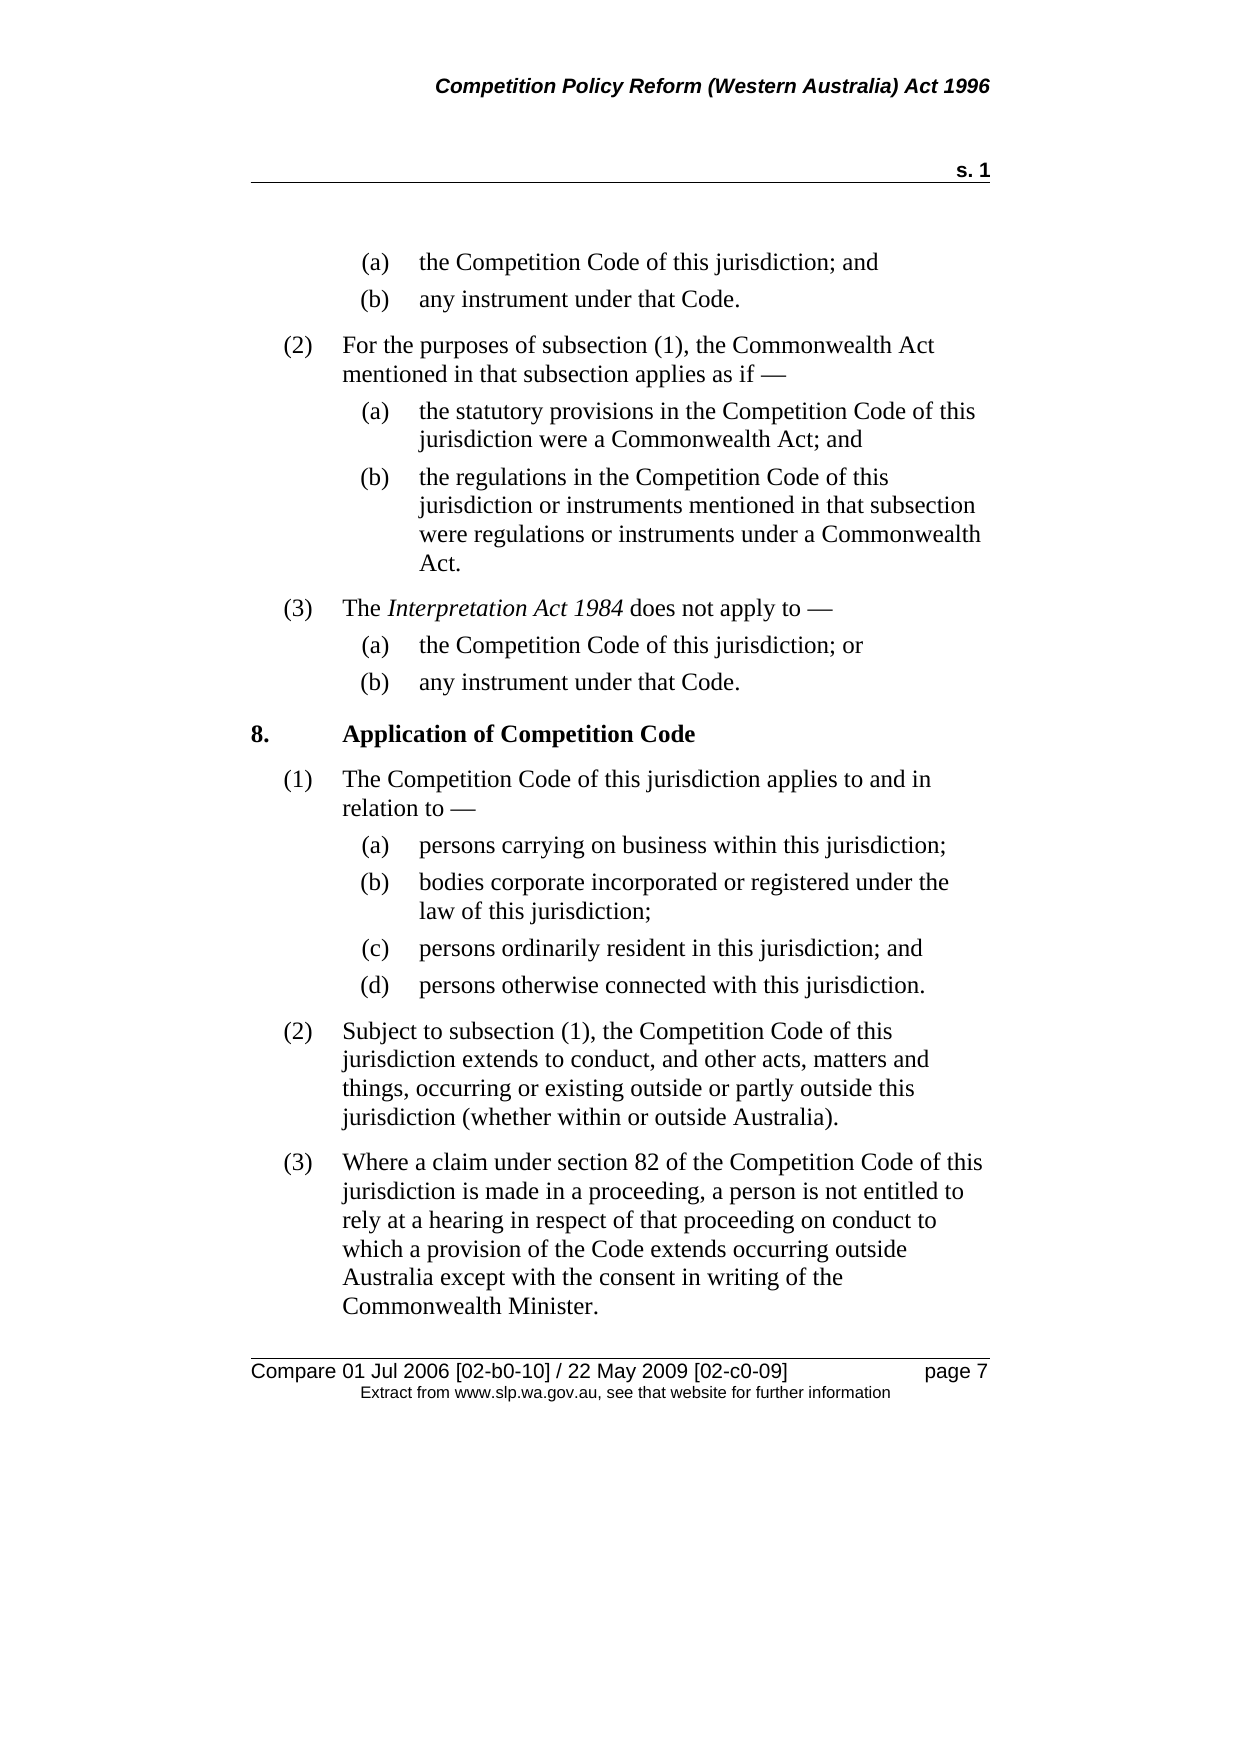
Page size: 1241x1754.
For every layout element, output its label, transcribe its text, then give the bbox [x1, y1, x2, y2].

text (a) the Competition Code of this jurisdiction; or [251, 630, 990, 659]
text (b) the regulations in the Competition Code of this jurisdiction or instruments mentioned in that subsection were regulations or instruments under a Commonwealth Act. [251, 462, 990, 577]
text (a) the statutory provisions in the Competition Code of this jurisdiction were a Commonwealth Act; and [251, 396, 990, 453]
text (b) any instrument under that Code. [251, 667, 990, 696]
text (b) any instrument under that Code. [251, 284, 990, 313]
text (a) persons carrying on business within this jurisdiction; [251, 830, 990, 859]
text (c) persons ordinarily resident in this jurisdiction; and [251, 933, 990, 962]
text (a) the Competition Code of this jurisdiction; and [251, 247, 990, 276]
text (1) The Competition Code of this jurisdiction applies to and in relation to — [251, 764, 990, 822]
text (b) bodies corporate incorporated or registered under the law of this jurisdiction; [251, 867, 990, 925]
text (2) For the purposes of subsection (1), the Commonwealth Act mentioned in that subsection applies as if — [251, 330, 990, 387]
text (3) Where a claim under section 82 of the Competition Code of this jurisdiction is made in a proceeding, a person is not entitled to rely at a hearing in respect of that proceeding on conduct to which a provision of the Code extends occurring outside Australia except with the consent in writing of the Commonwealth Minister. [251, 1147, 990, 1320]
text (2) Subject to subsection (1), the Competition Code of this jurisdiction extends to conduct, and other acts, matters and things, occurring or existing outside or partly outside this jurisdiction (whether within or outside Australia). [251, 1016, 990, 1131]
text (3) The Interpretation Act 1984 does not apply to — [251, 593, 990, 622]
text (d) persons otherwise connected with this jurisdiction. [251, 970, 990, 999]
subtitle 8. Application of Competition Code [251, 719, 990, 748]
